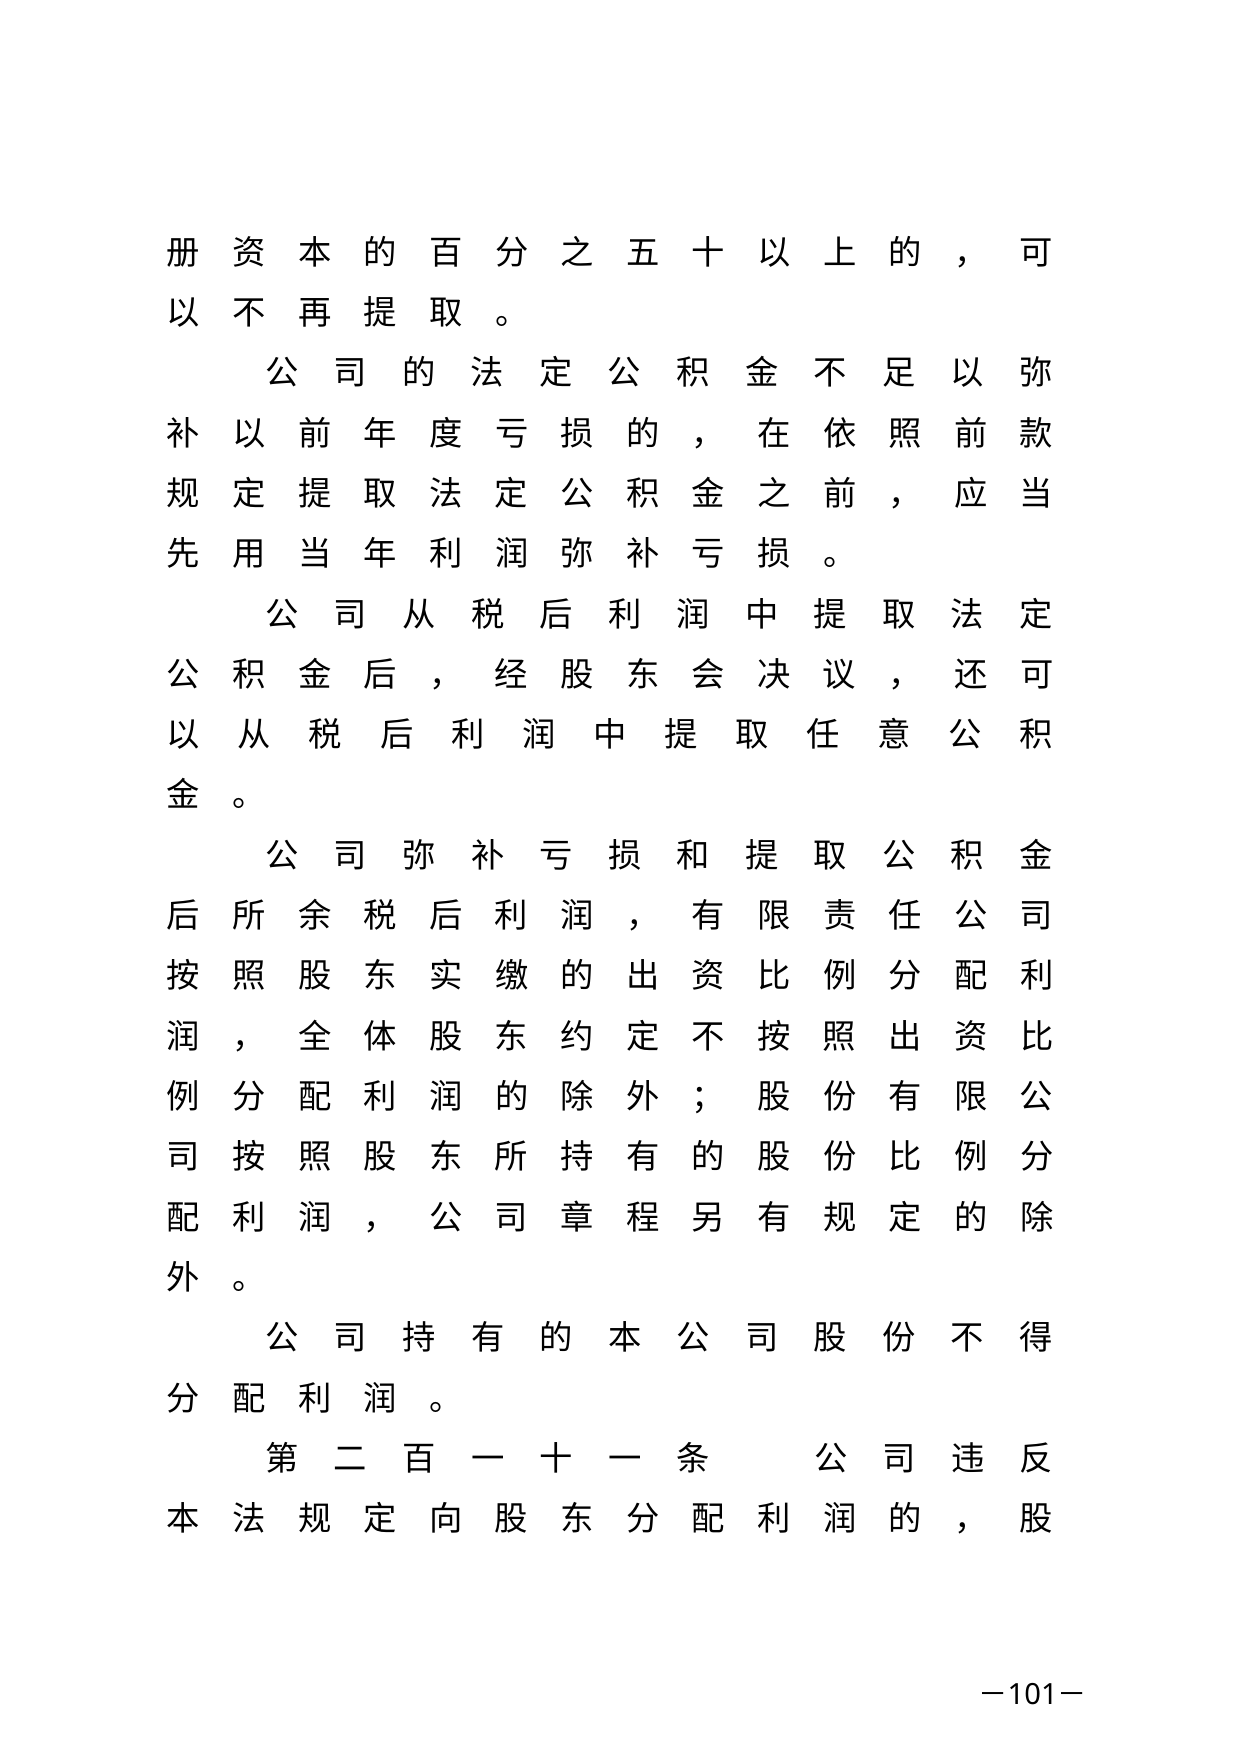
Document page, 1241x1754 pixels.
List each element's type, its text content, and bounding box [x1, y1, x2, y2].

text 公司从税后利润中提取法定公积金后，经股东会决议，还可以从税后利润中提取任意公积金。 [167, 581, 1085, 822]
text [167, 219, 1085, 340]
text 公司弥补亏损和提取公积金后所余税后利润，有限责任公司按照股东实缴的出资比例分配利润，全体股东约定不按照出资比例分配利润的除外；股份有限公司按照股东所持有的股份比例分配利润，公司章程另有规定的除外。 [167, 822, 1085, 1305]
text 公司持有的本公司股份不得分配利润。 [167, 1305, 1085, 1426]
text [167, 1426, 1085, 1546]
text 公司的法定公积金不足以弥补以前年度亏损的，在依照前款规定提取法定公积金之前，应当先用当年利润弥补亏损。 [167, 340, 1085, 581]
